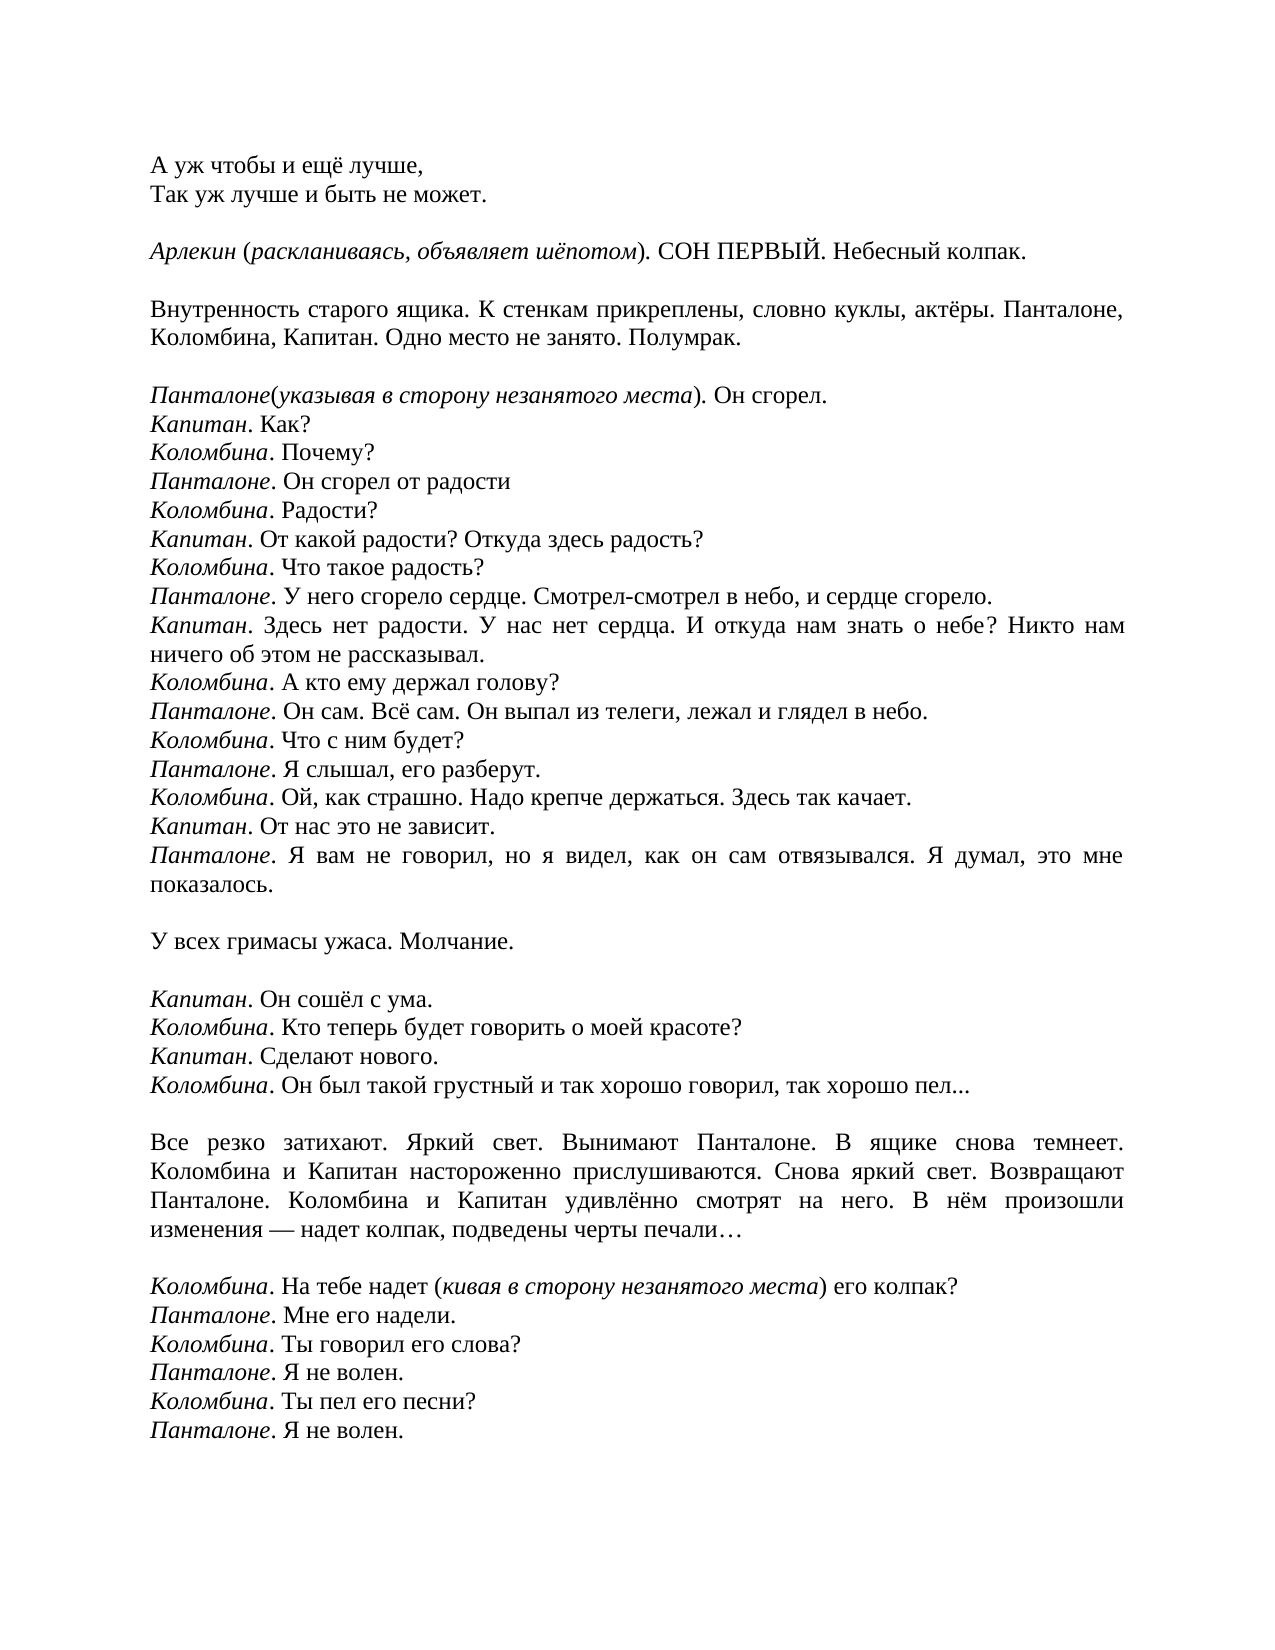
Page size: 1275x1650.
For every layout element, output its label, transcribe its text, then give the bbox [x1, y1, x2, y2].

text Коломбина. Ой, как страшно. Надо крепче держаться. Здесь так качает. [150, 782, 1125, 811]
text Капитан. От нас это не зависит. [150, 811, 1125, 840]
text Капитан. Здесь нет радости. У нас нет сердца. И откуда нам знать о небе? Никто нам ничего об этом не рассказывал. [150, 610, 1125, 667]
text Все резко затихают. Яркий свет. Вынимают Панталоне. В ящике снова темнеет. Коломбина и Капитан настороженно прислушиваются. Снова яркий свет. Возвращают Панталоне. Коломбина и Капитан удивлённо смотрят на него. В нём произошли изменения — надет колпак, подведены черты печали… [150, 1127, 1125, 1242]
text Капитан. От какой радости? Откуда здесь радость? [150, 524, 1125, 552]
text Коломбина. Что с ним будет? [150, 725, 1125, 754]
text Коломбина. Что такое радость? [150, 552, 1125, 581]
text Коломбина. А кто ему держал голову? [150, 667, 1125, 696]
text Панталоне. Я не волен. [150, 1357, 1125, 1386]
text Панталоне. Мне его надели. [150, 1300, 1125, 1329]
text Панталоне(указывая в сторону незанятого места). Он сгорел. [150, 380, 1125, 409]
text Внутренность старого ящика. К стенкам прикреплены, словно куклы, актёры. Панталоне, Коломбина, Капитан. Одно место не занято. Полумрак. [150, 294, 1125, 351]
text Коломбина. На тебе надет (кивая в сторону незанятого места) его колпак? [150, 1271, 1125, 1300]
text Капитан. Сделают нового. [150, 1041, 1125, 1070]
text А уж чтобы и ещё лучше, [150, 150, 1125, 179]
text Так уж лучше и быть не может. [150, 179, 1125, 207]
text Капитан. Как? [150, 409, 1125, 437]
text Капитан. Он сошёл с ума. [150, 984, 1125, 1012]
text У всех гримасы ужаса. Молчание. [150, 926, 1125, 955]
text Панталоне. У него сгорело сердце. Смотрел-смотрел в небо, и сердце сгорело. [150, 581, 1125, 610]
text Панталоне. Я не волен. [150, 1415, 1125, 1444]
text Коломбина. Почему? [150, 437, 1125, 466]
text Панталоне. Он сгорел от радости [150, 466, 1125, 495]
text Арлекин (раскланиваясь, объявляет шёпотом). СОН ПЕРВЫЙ. Небесный колпак. [150, 236, 1125, 265]
text Панталоне. Я вам не говорил, но я видел, как он сам отвязывался. Я думал, это мне показалось. [150, 840, 1125, 897]
text Коломбина. Кто теперь будет говорить о моей красоте? [150, 1012, 1125, 1041]
text Панталоне. Я слышал, его разберут. [150, 754, 1125, 782]
text Панталоне. Он сам. Всё сам. Он выпал из телеги, лежал и глядел в небо. [150, 696, 1125, 725]
text Коломбина. Радости? [150, 495, 1125, 524]
text Коломбина. Он был такой грустный и так хорошо говорил, так хорошо пел... [150, 1070, 1125, 1099]
text Коломбина. Ты пел его песни? [150, 1386, 1125, 1415]
text Коломбина. Ты говорил его слова? [150, 1329, 1125, 1357]
